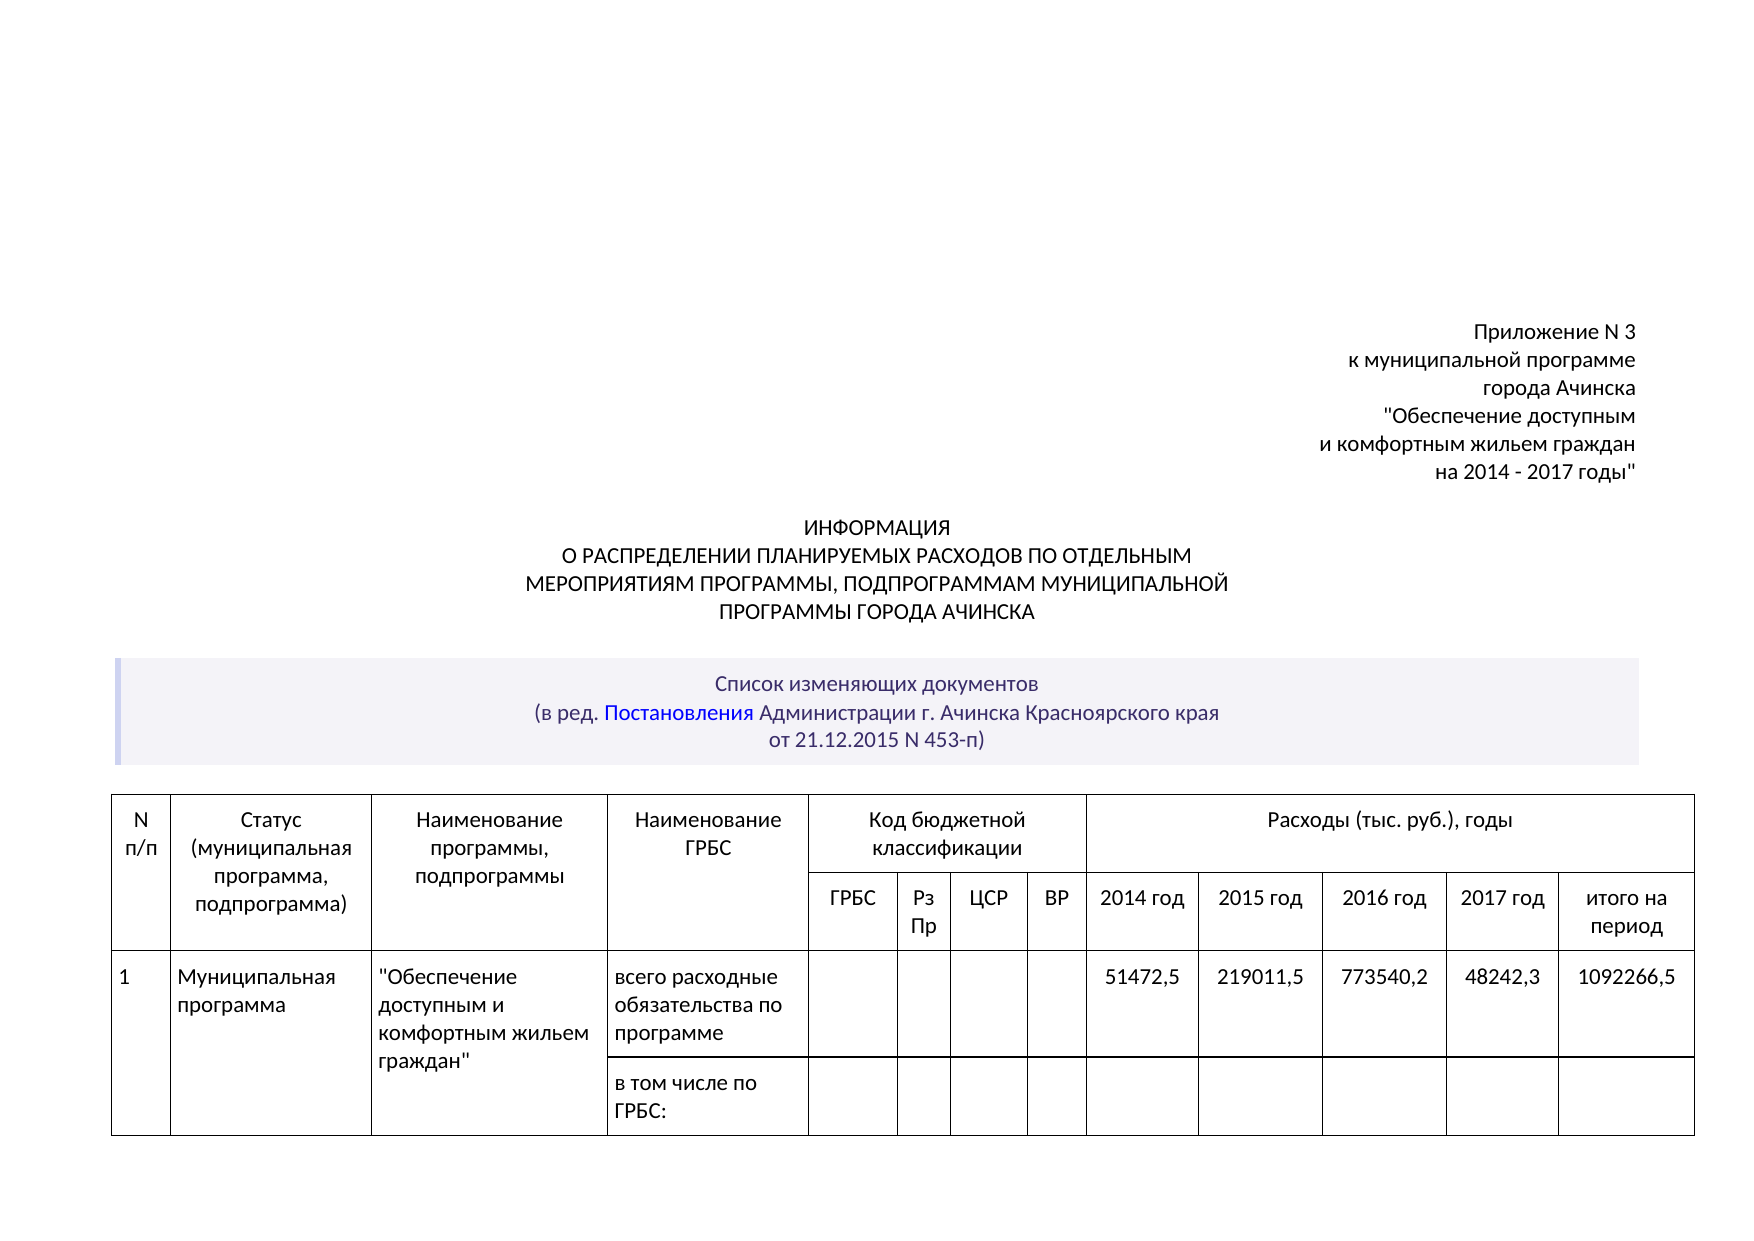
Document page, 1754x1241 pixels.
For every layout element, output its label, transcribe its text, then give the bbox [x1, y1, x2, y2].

table_cell ЦСР [951, 873, 1027, 950]
table_cell 48242,3 [1447, 951, 1558, 1056]
text ПРОГРАММЫ ГОРОДА АЧИНСКА [118, 597, 1636, 626]
table_cell [1199, 1058, 1322, 1135]
table_cell итого на период [1559, 873, 1694, 950]
table_cell [951, 951, 1027, 1056]
table_header Наименование ГРБС [608, 795, 808, 950]
table_header N п/п [112, 795, 170, 950]
table_header Код бюджетной классификации [809, 795, 1086, 872]
table_cell всего расходные обязательства по программе [608, 951, 808, 1056]
text к муниципальной программе [118, 345, 1636, 373]
table_header Список изменяющих документов (в ред. Постановления Администрации г. Ачинска Красноярского края от 21.12.2015 N 453-п) [121, 658, 1633, 765]
table_cell 51472,5 [1087, 951, 1198, 1056]
table_cell ГРБС [809, 873, 897, 950]
table_cell [809, 951, 897, 1056]
table_header Расходы (тыс. руб.), годы [1087, 795, 1694, 872]
table_cell 1092266,5 [1559, 951, 1694, 1056]
text "Обеспечение доступным [118, 401, 1636, 429]
table_cell 2014 год [1087, 873, 1198, 950]
table_cell 2017 год [1447, 873, 1558, 950]
table_cell [1028, 951, 1086, 1056]
table_cell 1 [112, 951, 170, 1135]
table_cell [1447, 1058, 1558, 1135]
text Приложение N 3 [118, 317, 1636, 345]
table_header Статус (муниципальная программа, подпрограмма) [171, 795, 371, 950]
table_cell [809, 1058, 897, 1135]
table_cell 2016 год [1323, 873, 1446, 950]
table_cell [1087, 1058, 1198, 1135]
table_cell [1323, 1058, 1446, 1135]
table_header Наименование программы, подпрограммы [372, 795, 607, 950]
text и комфортным жильем граждан [118, 429, 1636, 457]
table_cell [1559, 1058, 1694, 1135]
table_cell [1028, 1058, 1086, 1135]
table_cell 773540,2 [1323, 951, 1446, 1056]
text ИНФОРМАЦИЯ [118, 513, 1636, 541]
table_cell в том числе по ГРБС: [608, 1058, 808, 1135]
text на 2014 - 2017 годы" [118, 457, 1636, 485]
text города Ачинска [118, 373, 1636, 401]
table_cell Рз Пр [898, 873, 950, 950]
table_cell [951, 1058, 1027, 1135]
table_cell 2015 год [1199, 873, 1322, 950]
table_cell ВР [1028, 873, 1086, 950]
table_cell "Обеспечение доступным и комфортным жильем граждан" [372, 951, 607, 1135]
table_cell Муниципальная программа [171, 951, 371, 1135]
table_cell [898, 1058, 950, 1135]
text О РАСПРЕДЕЛЕНИИ ПЛАНИРУЕМЫХ РАСХОДОВ ПО ОТДЕЛЬНЫМ [118, 541, 1636, 569]
table_cell [898, 951, 950, 1056]
table_cell 219011,5 [1199, 951, 1322, 1056]
text МЕРОПРИЯТИЯМ ПРОГРАММЫ, ПОДПРОГРАММАМ МУНИЦИПАЛЬНОЙ [118, 569, 1636, 597]
